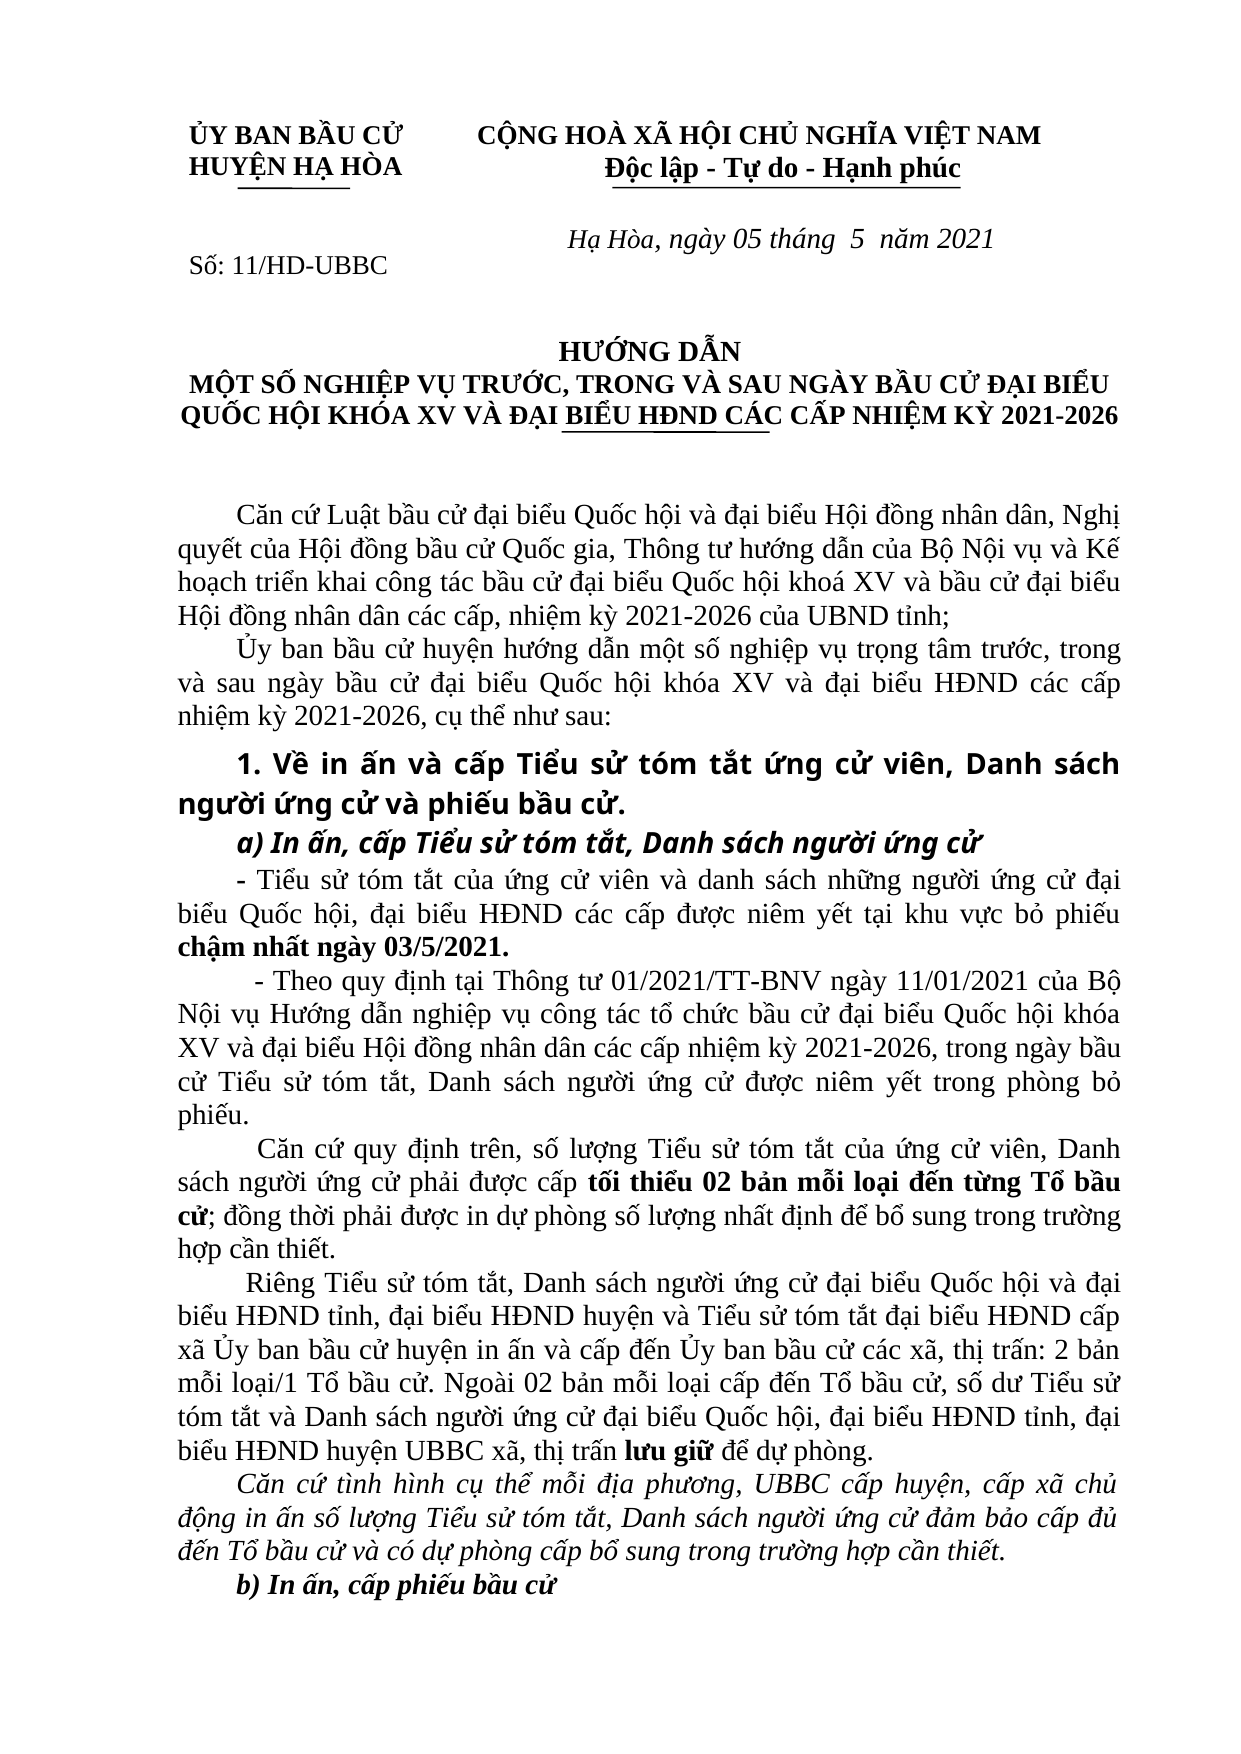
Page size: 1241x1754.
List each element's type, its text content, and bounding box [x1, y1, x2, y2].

text Căn cứ quy định trên, số lượng Tiểu sử tóm tắt của ứng cử viên, Danh sách người ứng cử phải được cấp tối thiểu 02 bản mỗi loại đến từng Tổ bầu cử; đồng thời phải được in dự phòng số lượng nhất định để bổ sung trong trường hợp cần thiết. [177, 1131, 1122, 1265]
table_header CỘNG HOÀ XÃ HỘI CHỦ NGHĨA VIỆT NAM Độc lập - Tự do - Hạnh phúc Hạ Hòa, ngày 05 tháng 5 năm 2021 [429, 119, 1137, 314]
text - Theo quy định tại Thông tư 01/2021/TT-BNV ngày 11/01/2021 của Bộ Nội vụ Hướng dẫn nghiệp vụ công tác tổ chức bầu cử đại biểu Quốc hội khóa XV và đại biểu Hội đồng nhân dân các cấp nhiệm kỳ 2021-2026, trong ngày bầu cử Tiểu sử tóm tắt, Danh sách người ứng cử được niêm yết trong phòng bỏ phiếu. [177, 963, 1122, 1131]
text Căn cứ tình hình cụ thể mỗi địa phương, UBBC cấp huyện, cấp xã chủ động in ấn số lượng Tiểu sử tóm tắt, Danh sách người ứng cử đảm bảo cấp đủ đến Tổ bầu cử và có dự phòng cấp bổ sung trong trường hợp cần thiết. [177, 1466, 1122, 1567]
text a) In ấn, cấp Tiểu sử tóm tắt, Danh sách người ứng cử [177, 823, 1122, 862]
text HƯỚNG DẪN [177, 334, 1122, 368]
text 1. Về in ấn và cấp Tiểu sử tóm tắt ứng cử viên, Danh sách người ứng cử và phiếu bầu cử. [177, 743, 1122, 823]
text MỘT SỐ NGHIỆP VỤ TRƯỚC, TRONG VÀ SAU NGÀY BẦU CỬ ĐẠI BIỂU QUỐC HỘI KHÓA XV VÀ ĐẠI BIỂU HĐND CÁC CẤP NHIỆM KỲ 2021-2026 [177, 368, 1122, 430]
text Căn cứ Luật bầu cử đại biểu Quốc hội và đại biểu Hội đồng nhân dân, Nghị quyết của Hội đồng bầu cử Quốc gia, Thông tư hướng dẫn của Bộ Nội vụ và Kế hoạch triển khai công tác bầu cử đại biểu Quốc hội khoá XV và bầu cử đại biểu Hội đồng nhân dân các cấp, nhiệm kỳ 2021-2026 của UBND tỉnh; [177, 497, 1122, 631]
text Riêng Tiểu sử tóm tắt, Danh sách người ứng cử đại biểu Quốc hội và đại biểu HĐND tỉnh, đại biểu HĐND huyện và Tiểu sử tóm tắt đại biểu HĐND cấp xã Ủy ban bầu cử huyện in ấn và cấp đến Ủy ban bầu cử các xã, thị trấn: 2 bản mỗi loại/1 Tổ bầu cử. Ngoài 02 bản mỗi loại cấp đến Tổ bầu cử, số dư Tiểu sử tóm tắt và Danh sách người ứng cử đại biểu Quốc hội, đại biểu HĐND tỉnh, đại biểu HĐND huyện UBBC xã, thị trấn lưu giữ để dự phòng. [177, 1265, 1122, 1466]
table_header ỦY BAN BẦU CỬ HUYỆN HẠ HÒA Số: 11/HD-UBBC [177, 119, 428, 314]
text Ủy ban bầu cử huyện hướng dẫn một số nghiệp vụ trọng tâm trước, trong và sau ngày bầu cử đại biểu Quốc hội khóa XV và đại biểu HĐND các cấp nhiệm kỳ 2021-2026, cụ thể như sau: [177, 631, 1122, 732]
text - Tiểu sử tóm tắt của ứng cử viên và danh sách những người ứng cử đại biểu Quốc hội, đại biểu HĐND các cấp được niêm yết tại khu vực bỏ phiếu chậm nhất ngày 03/5/2021. [177, 862, 1122, 963]
text b) In ấn, cấp phiếu bầu cử [177, 1567, 1122, 1600]
